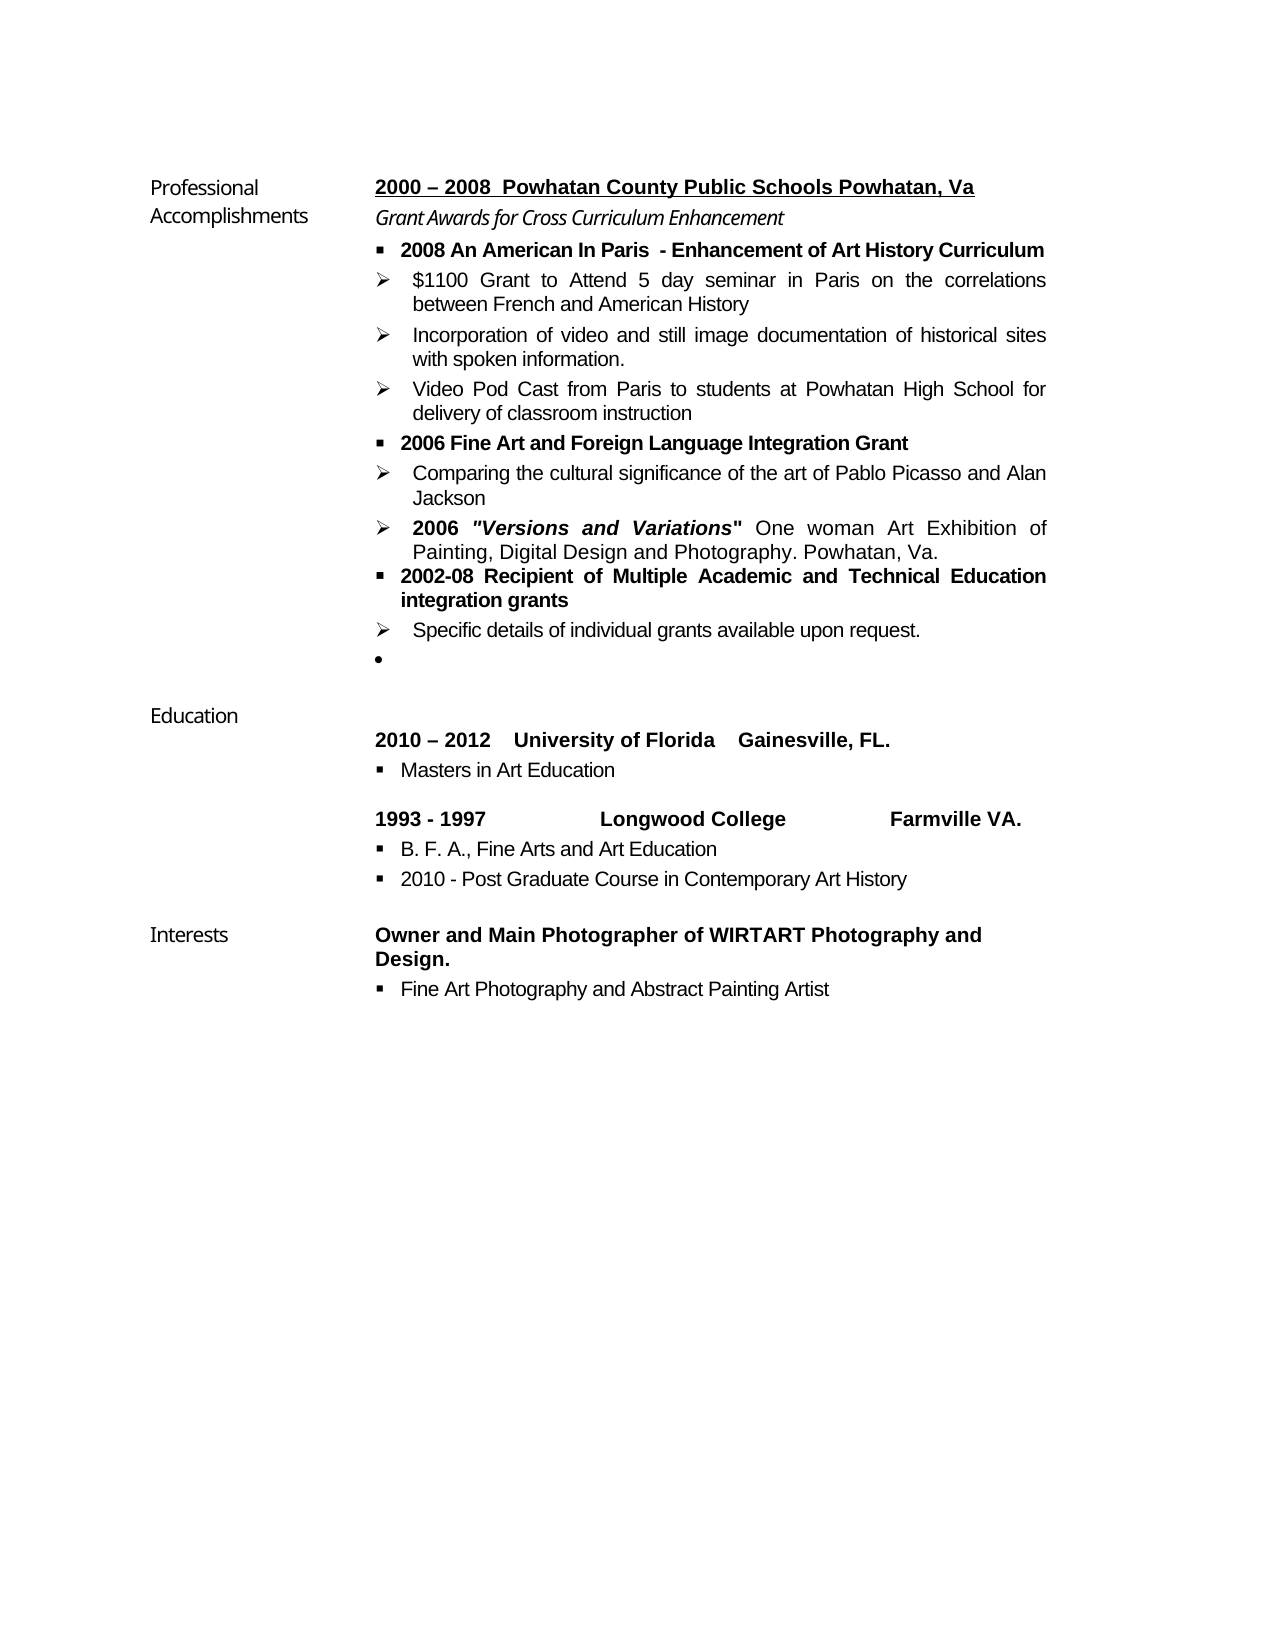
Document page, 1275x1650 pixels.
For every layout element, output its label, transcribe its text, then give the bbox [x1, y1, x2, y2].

table_cell Professional Accomplishments [139, 150, 364, 678]
table_cell 2010 – 2012 University of Florida Gainesville, FL. Masters in Art Education 1993 - 1997 Longwood College Farmville VA. B. F. A., Fine Arts and Art Education 2010 - Post Graduate Course in Contemporary Art History [364, 679, 1058, 897]
table_cell 2000 – 2008 Powhatan County Public Schools Powhatan, Va Grant Awards for Cross Curriculum Enhancement 2008 An American In Paris - Enhancement of Art History Curriculum $1100 Grant to Attend 5 day seminar in Paris on the correlations between French and American History Incorporation of video and still image documentation of historical sites with spoken information. Video Pod Cast from Paris to students at Powhatan High School for delivery of classroom instruction 2006 Fine Art and Foreign Language Integration Grant Comparing the cultural significance of the art of Pablo Picasso and Alan Jackson 2006 "Versions and Variations" One woman Art Exhibition of Painting, Digital Design and Photography. Powhatan, Va. 2002-08 Recipient of Multiple Academic and Technical Education integration grants Specific details of individual grants available upon request. [364, 150, 1058, 678]
table_cell Interests [139, 898, 364, 1007]
table_cell Owner and Main Photographer of WIRTART Photography and Design. Fine Art Photography and Abstract Painting Artist [364, 898, 1058, 1007]
table_cell Education [139, 679, 364, 897]
